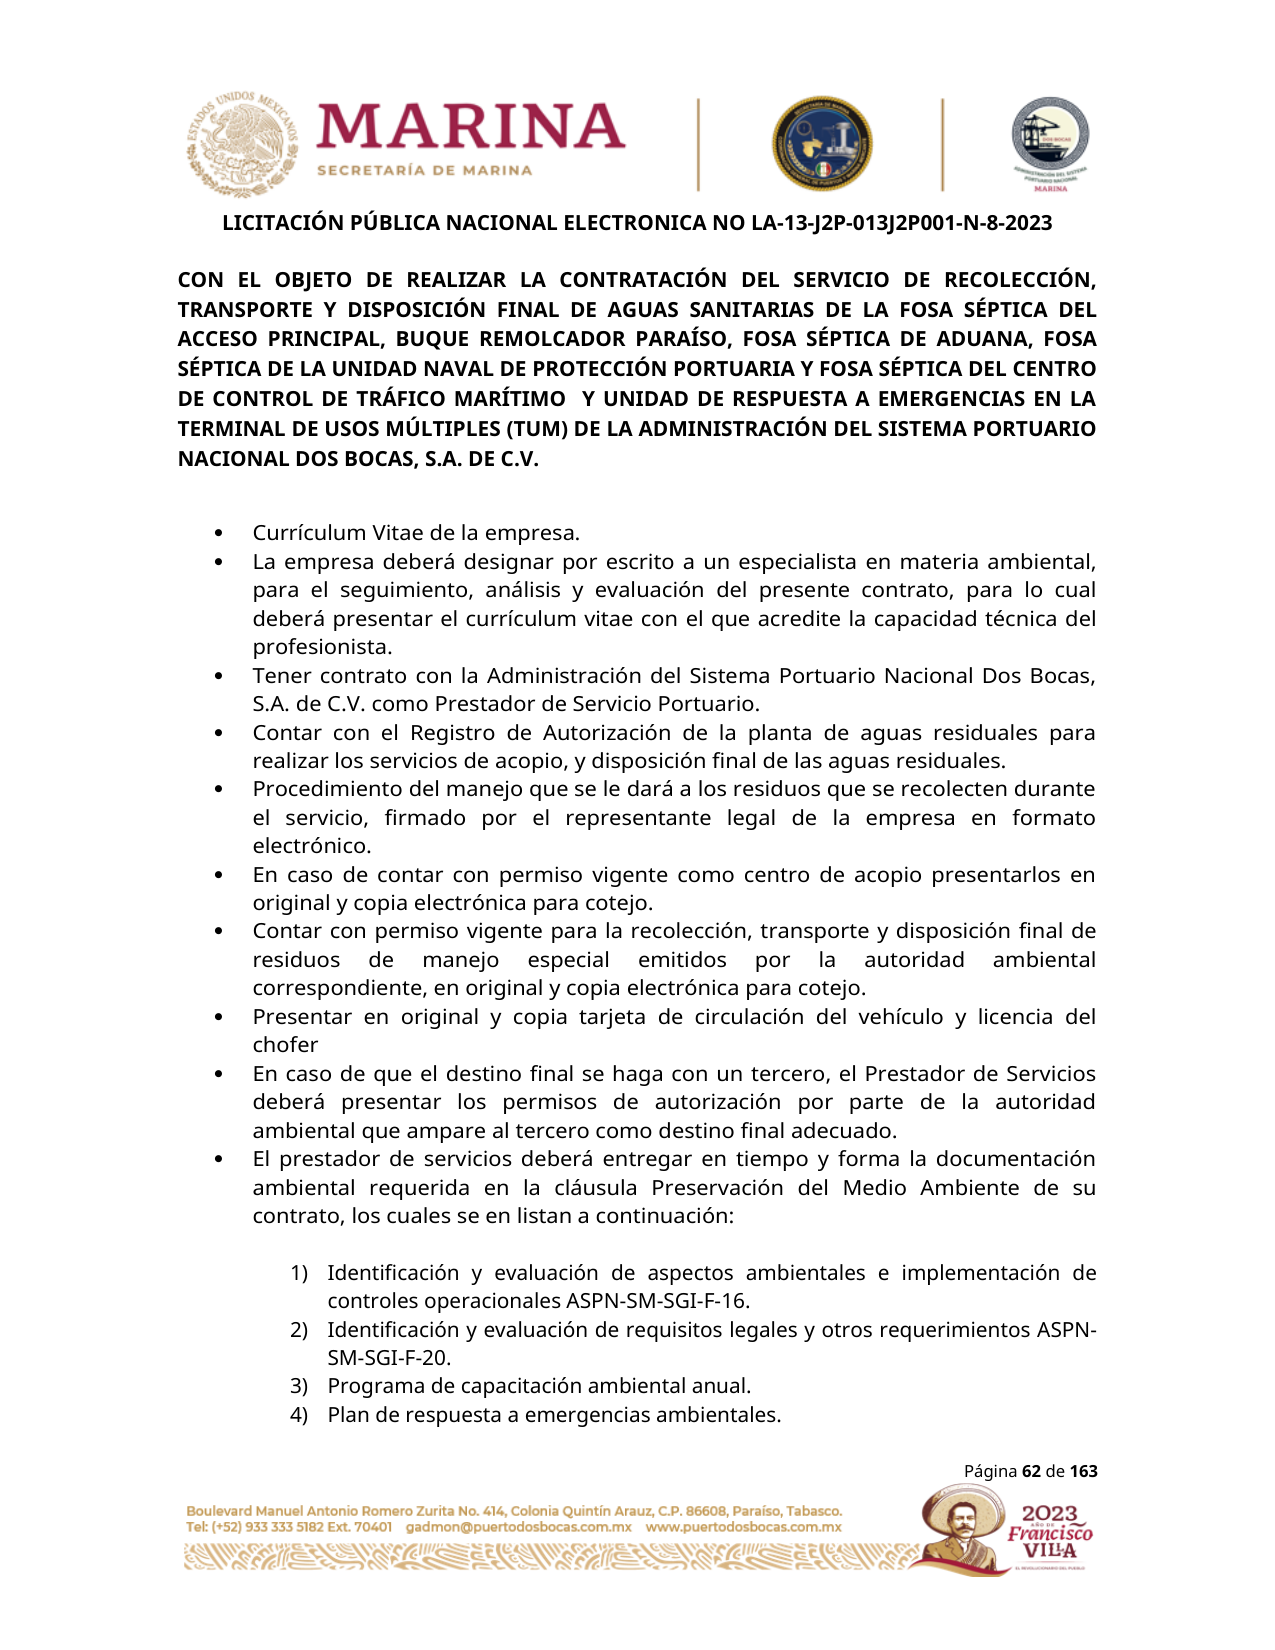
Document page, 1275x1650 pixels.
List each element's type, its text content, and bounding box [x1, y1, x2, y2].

list Contar con permiso vigente para la recolección, transporte y disposición final de residuos de manejo especial emitidos por la autoridad ambiental correspondiente, en original y copia electrónica para cotejo. [215, 917, 1098, 1002]
list Procedimiento del manejo que se le dará a los residuos que se recolecten durante el servicio, firmado por el representante legal de la empresa en formato electrónico. [215, 774, 1098, 860]
list Currículum Vitae de la empresa. [215, 518, 1098, 547]
list La empresa deberá designar por escrito a un especialista en materia ambiental, para el seguimiento, análisis y evaluación del presente contrato, para lo cual deberá presentar el currículum vitae con el que acredite la capacidad técnica del profesionista. [215, 547, 1098, 661]
list En caso de que el destino final se haga con un tercero, el Prestador de Servicios deberá presentar los permisos de autorización por parte de la autoridad ambiental que ampare al tercero como destino final adecuado. [215, 1059, 1098, 1144]
list En caso de contar con permiso vigente como centro de acopio presentarlos en original y copia electrónica para cotejo. [215, 860, 1098, 917]
list Identificación y evaluación de requisitos legales y otros requerimientos ASPN-SM-SGI-F-20. [290, 1315, 1098, 1372]
list Programa de capacitación ambiental anual. [290, 1372, 1098, 1400]
list Plan de respuesta a emergencias ambientales. [290, 1400, 1098, 1428]
picture [177, 1482, 1098, 1577]
list Identificación y evaluación de aspectos ambientales e implementación de controles operacionales ASPN-SM-SGI-F-16. [290, 1258, 1098, 1315]
picture [177, 73, 1098, 209]
list Contar con el Registro de Autorización de la planta de aguas residuales para realizar los servicios de acopio, y disposición final de las aguas residuales. [215, 718, 1098, 774]
list El prestador de servicios deberá entregar en tiempo y forma la documentación ambiental requerida en la cláusula Preservación del Medio Ambiente de su contrato, los cuales se en listan a continuación: [215, 1144, 1098, 1229]
list Presentar en original y copia tarjeta de circulación del vehículo y licencia del chofer [215, 1002, 1098, 1059]
list Tener contrato con la Administración del Sistema Portuario Nacional Dos Bocas, S.A. de C.V. como Prestador de Servicio Portuario. [215, 661, 1098, 718]
